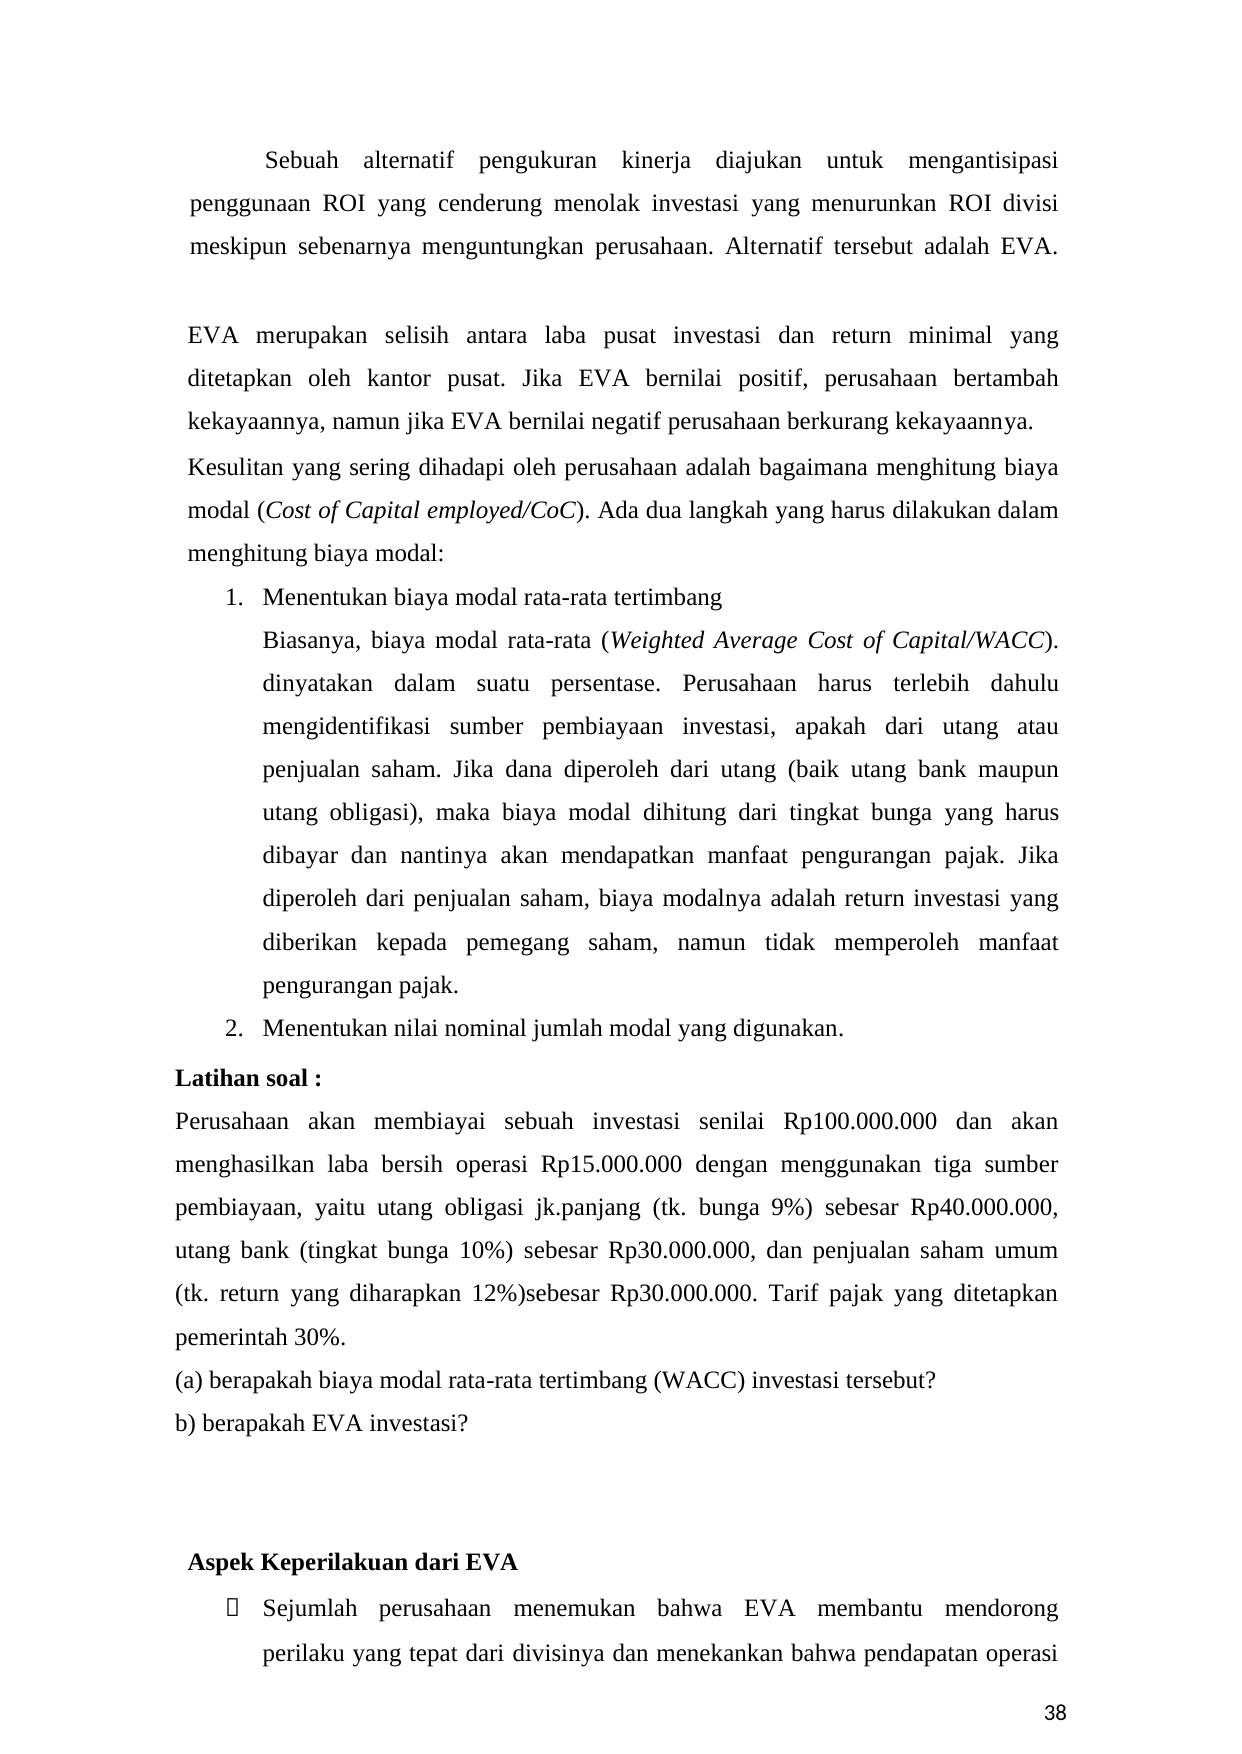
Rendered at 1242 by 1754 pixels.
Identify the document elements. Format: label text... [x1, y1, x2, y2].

text Kesulitan yang sering dihadapi oleh perusahaan adalah bagaimana menghitung biaya modal (Cost of Capital employed/CoC). Ada dua langkah yang harus dilakukan dalam menghitung biaya modal: [187, 452, 1059, 567]
text EVA merupakan selisih antara laba pusat investasi dan return minimal yang ditetapkan oleh kantor pusat. Jika EVA bernilai positif, perusahaan bertambah kekayaannya, namun jika EVA bernilai negatif perusahaan berkurang kekayaannya. [187, 320, 1059, 435]
text Perusahaan akan membiayai sebuah investasi senilai Rp100.000.000 dan akan menghasilkan laba bersih operasi Rp15.000.000 dengan menggunakan tiga sumber pembiayaan, yaitu utang obligasi jk.panjang (tk. bunga 9%) sebesar Rp40.000.000, utang bank (tingkat bunga 10%) sebesar Rp30.000.000, dan penjualan saham umum (tk. return yang diharapkan 12%)sebesar Rp30.000.000. Tarif pajak yang ditetapkan pemerintah 30%. [175, 1106, 1058, 1350]
text Biasanya, biaya modal rata-rata (Weighted Average Cost of Capital/WACC). dinyatakan dalam suatu persentase. Perusahaan harus terlebih dahulu mengidentifikasi sumber pembiayaan investasi, apakah dari utang atau penjualan saham. Jika dana diperoleh dari utang (baik utang bank maupun utang obligasi), maka biaya modal dihitung dari tingkat bunga yang harus dibayar dan nantinya akan mendapatkan manfaat pengurangan pajak. Jika diperoleh dari penjualan saham, biaya modalnya adalah return investasi yang diberikan kepada pemegang saham, namun tidak memperoleh manfaat pengurangan pajak. [262, 625, 1059, 998]
text Latihan soal : [175, 1063, 1067, 1092]
text b) berapakah EVA investasi? [175, 1408, 1046, 1437]
text (a) berapakah biaya modal rata-rata tertimbang (WACC) investasi tersebut? [175, 1365, 1046, 1394]
text Sebuah alternatif pengukuran kinerja diajukan untuk mengantisipasi penggunaan ROI yang cenderung menolak investasi yang menurunkan ROI divisi meskipun sebenarnya menguntungkan perusahaan. Alternatif tersebut adalah EVA. [189, 145, 1058, 260]
text 1. Menentukan biaya modal rata-rata tertimbang [225, 582, 1067, 610]
text 2. Menentukan nilai nominal jumlah modal yang digunakan. [225, 1013, 1067, 1042]
text Aspek Keperilakuan dari EVA [187, 1547, 1067, 1576]
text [225, 1590, 1059, 1667]
